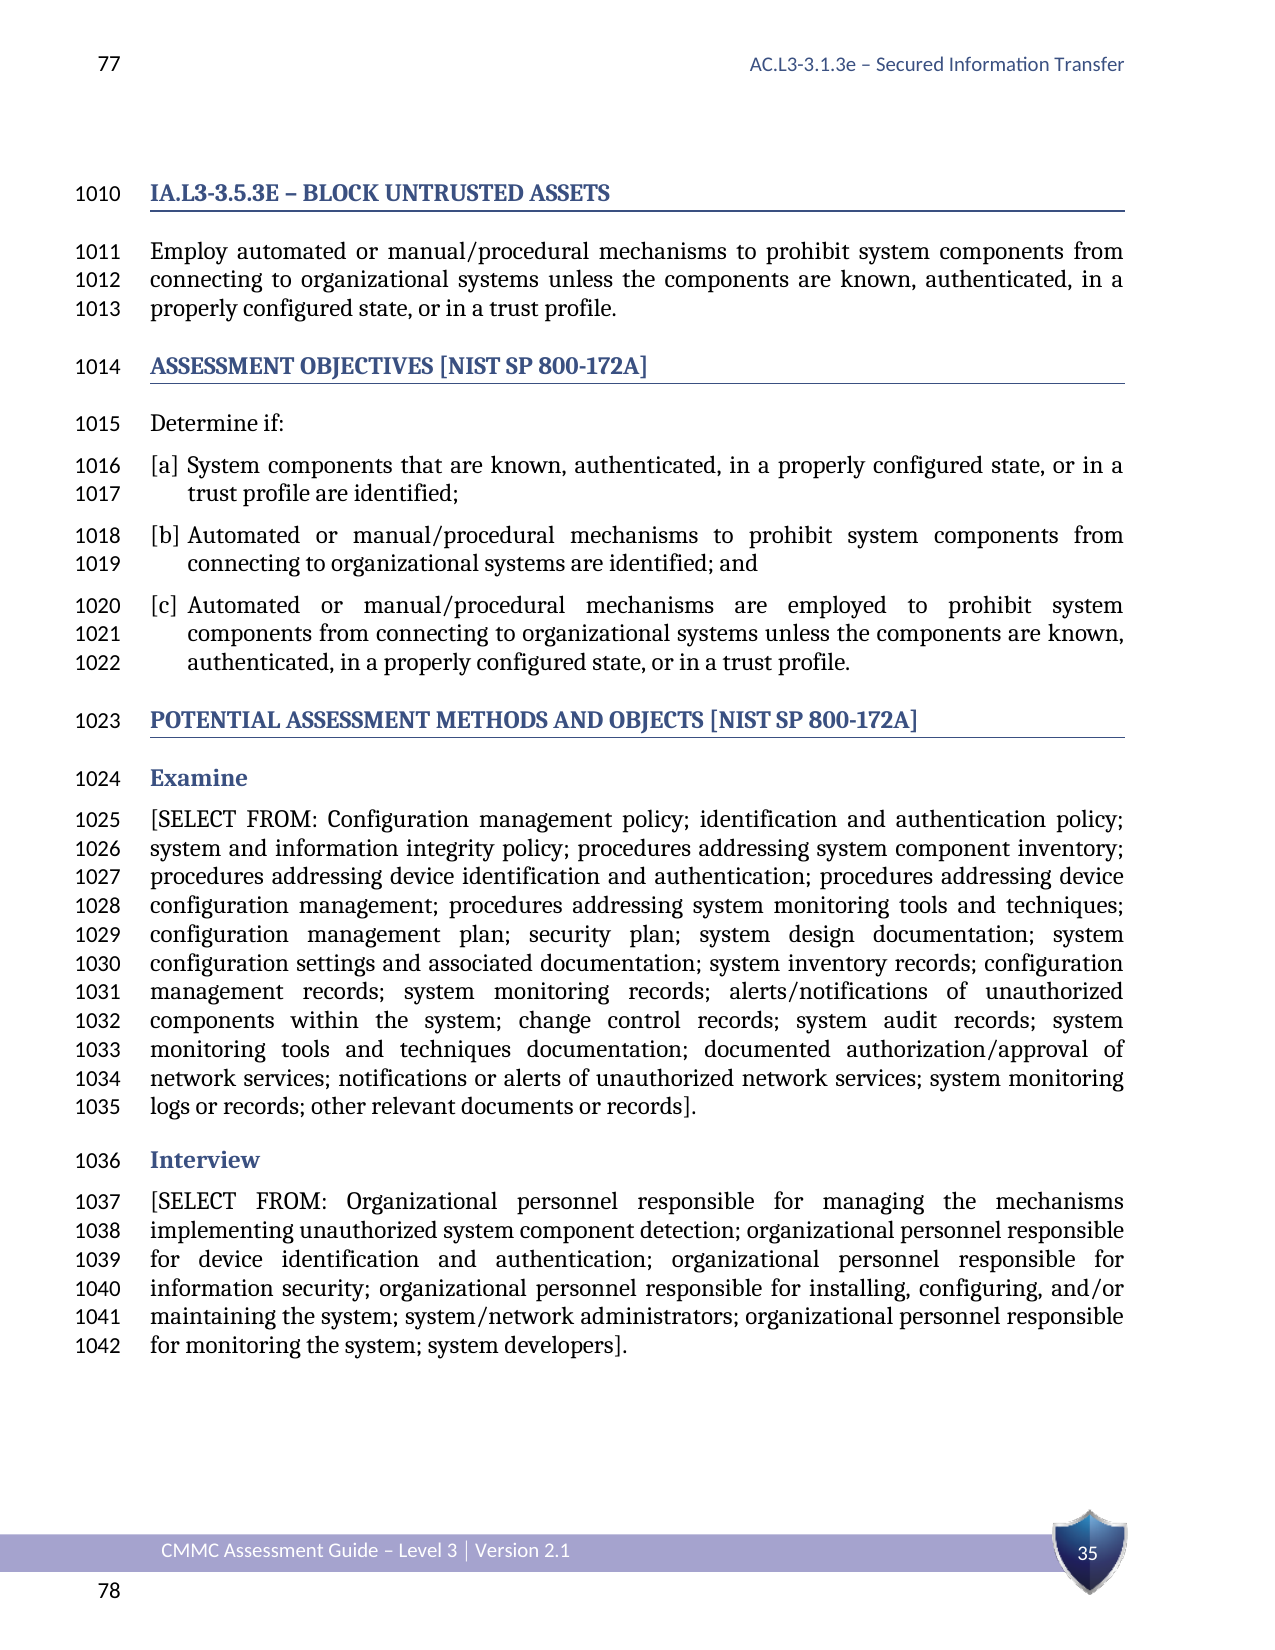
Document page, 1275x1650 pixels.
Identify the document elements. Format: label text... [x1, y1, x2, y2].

text Assessment ObjectiveS [NIST SP 800-172a] [150, 352, 1125, 383]
list Automated or manual/procedural mechanisms to prohibit system components from connecting to organizational systems are identified; and [150, 521, 1125, 578]
text Potential Assessment Methods and ObjectS [NIST SP 800-172a] [150, 706, 1125, 737]
list Automated or manual/procedural mechanisms are employed to prohibit system components from connecting to organizational systems unless the components are known, authenticated, in a properly configured state, or in a trust profile. [150, 591, 1125, 677]
list System components that are known, authenticated, in a properly configured state, or in a trust profile are identified; [150, 451, 1125, 508]
text Interview [150, 1146, 1125, 1175]
text Examine [150, 763, 1125, 792]
text IA.L3-3.5.3e – Block Untrusted Assets [150, 179, 1125, 210]
text [SELECT FROM: Organizational personnel responsible for managing the mechanisms implementing unauthorized system component detection; organizational personnel responsible for device identification and authentication; organizational personnel responsible for information security; organizational personnel responsible for installing, configuring, and/or maintaining the system; system/network administrators; organizational personnel responsible for monitoring the system; system developers]. [150, 1187, 1125, 1360]
picture [1052, 1509, 1128, 1595]
text Determine if: [150, 409, 1125, 438]
text [SELECT FROM: Configuration management policy; identification and authentication policy; system and information integrity policy; procedures addressing system component inventory; procedures addressing device identification and authentication; procedures addressing device configuration management; procedures addressing system monitoring tools and techniques; configuration management plan; security plan; system design documentation; system configuration settings and associated documentation; system inventory records; configuration management records; system monitoring records; alerts/notifications of unauthorized components within the system; change control records; system audit records; system monitoring tools and techniques documentation; documented authorization/approval of network services; notifications or alerts of unauthorized network services; system monitoring logs or records; other relevant documents or records]. [150, 805, 1125, 1121]
text Employ automated or manual/procedural mechanisms to prohibit system components from connecting to organizational systems unless the components are known, authenticated, in a properly configured state, or in a trust profile. [150, 237, 1125, 323]
